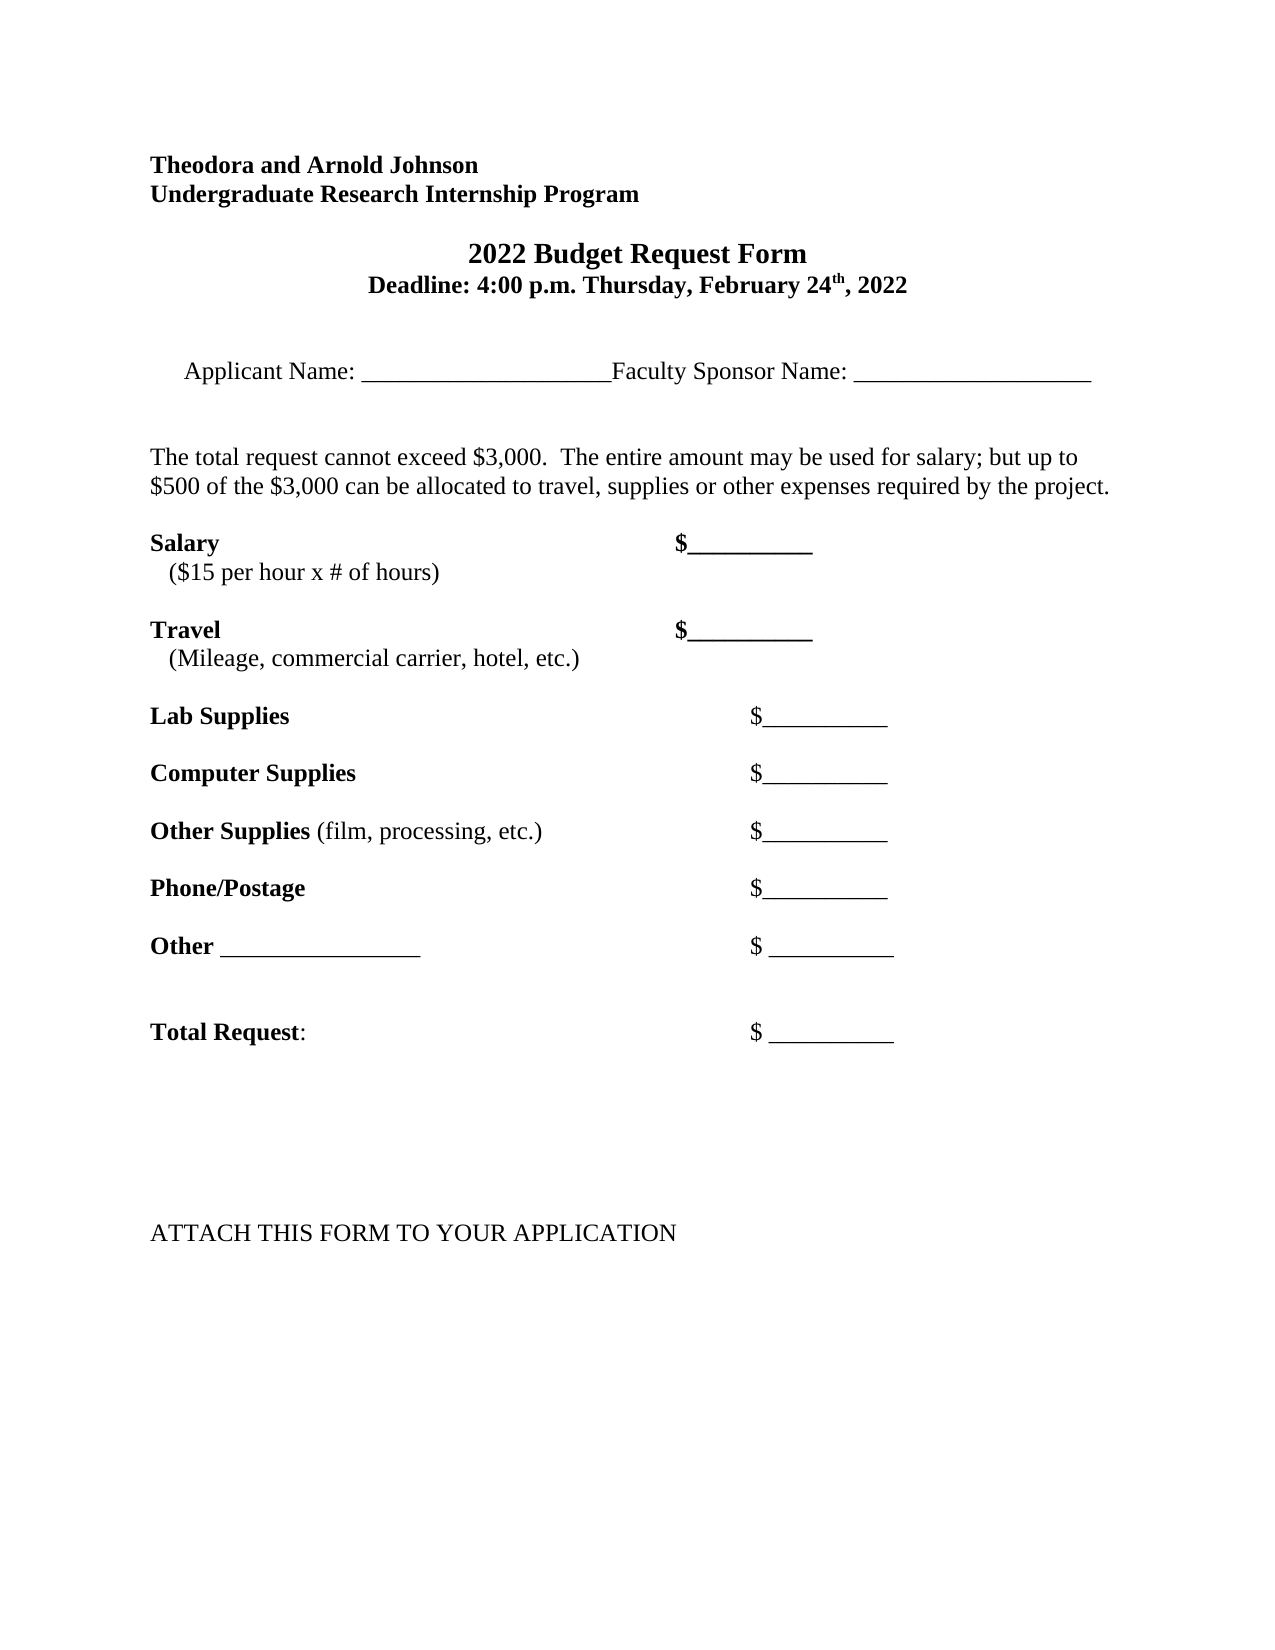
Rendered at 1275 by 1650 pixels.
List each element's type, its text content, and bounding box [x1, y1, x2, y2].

text ($15 per hour x # of hours) [150, 557, 1125, 586]
text ATTACH THIS FORM TO YOUR APPLICATION [150, 1218, 1125, 1247]
text (Mileage, commercial carrier, hotel, etc.) [150, 643, 1125, 672]
text Deadline: 4:00 p.m. Thursday, February 24th, 2022 [150, 270, 1125, 298]
text Other Supplies (film, processing, etc.) $__________ [150, 816, 1125, 845]
text Theodora and Arnold Johnson [150, 150, 1125, 179]
text Phone/Postage $__________ [150, 873, 1125, 902]
text Total Request: $ __________ [150, 1017, 1125, 1046]
text The total request cannot exceed $3,000. The entire amount may be used for salary; but up to $500 of the $3,000 can be allocated to travel, supplies or other expenses required by the project. [150, 442, 1125, 500]
text Computer Supplies $__________ [150, 758, 1125, 787]
text Other ________________ $ __________ [150, 931, 1125, 960]
text Salary $__________ [150, 528, 1125, 557]
text Travel $__________ [150, 615, 1125, 643]
text Lab Supplies $__________ [150, 701, 1125, 730]
text Undergraduate Research Internship Program [150, 179, 1125, 207]
text Applicant Name: ____________________Faculty Sponsor Name: ___________________ [150, 356, 1125, 385]
text 2022 Budget Request Form [150, 236, 1125, 270]
